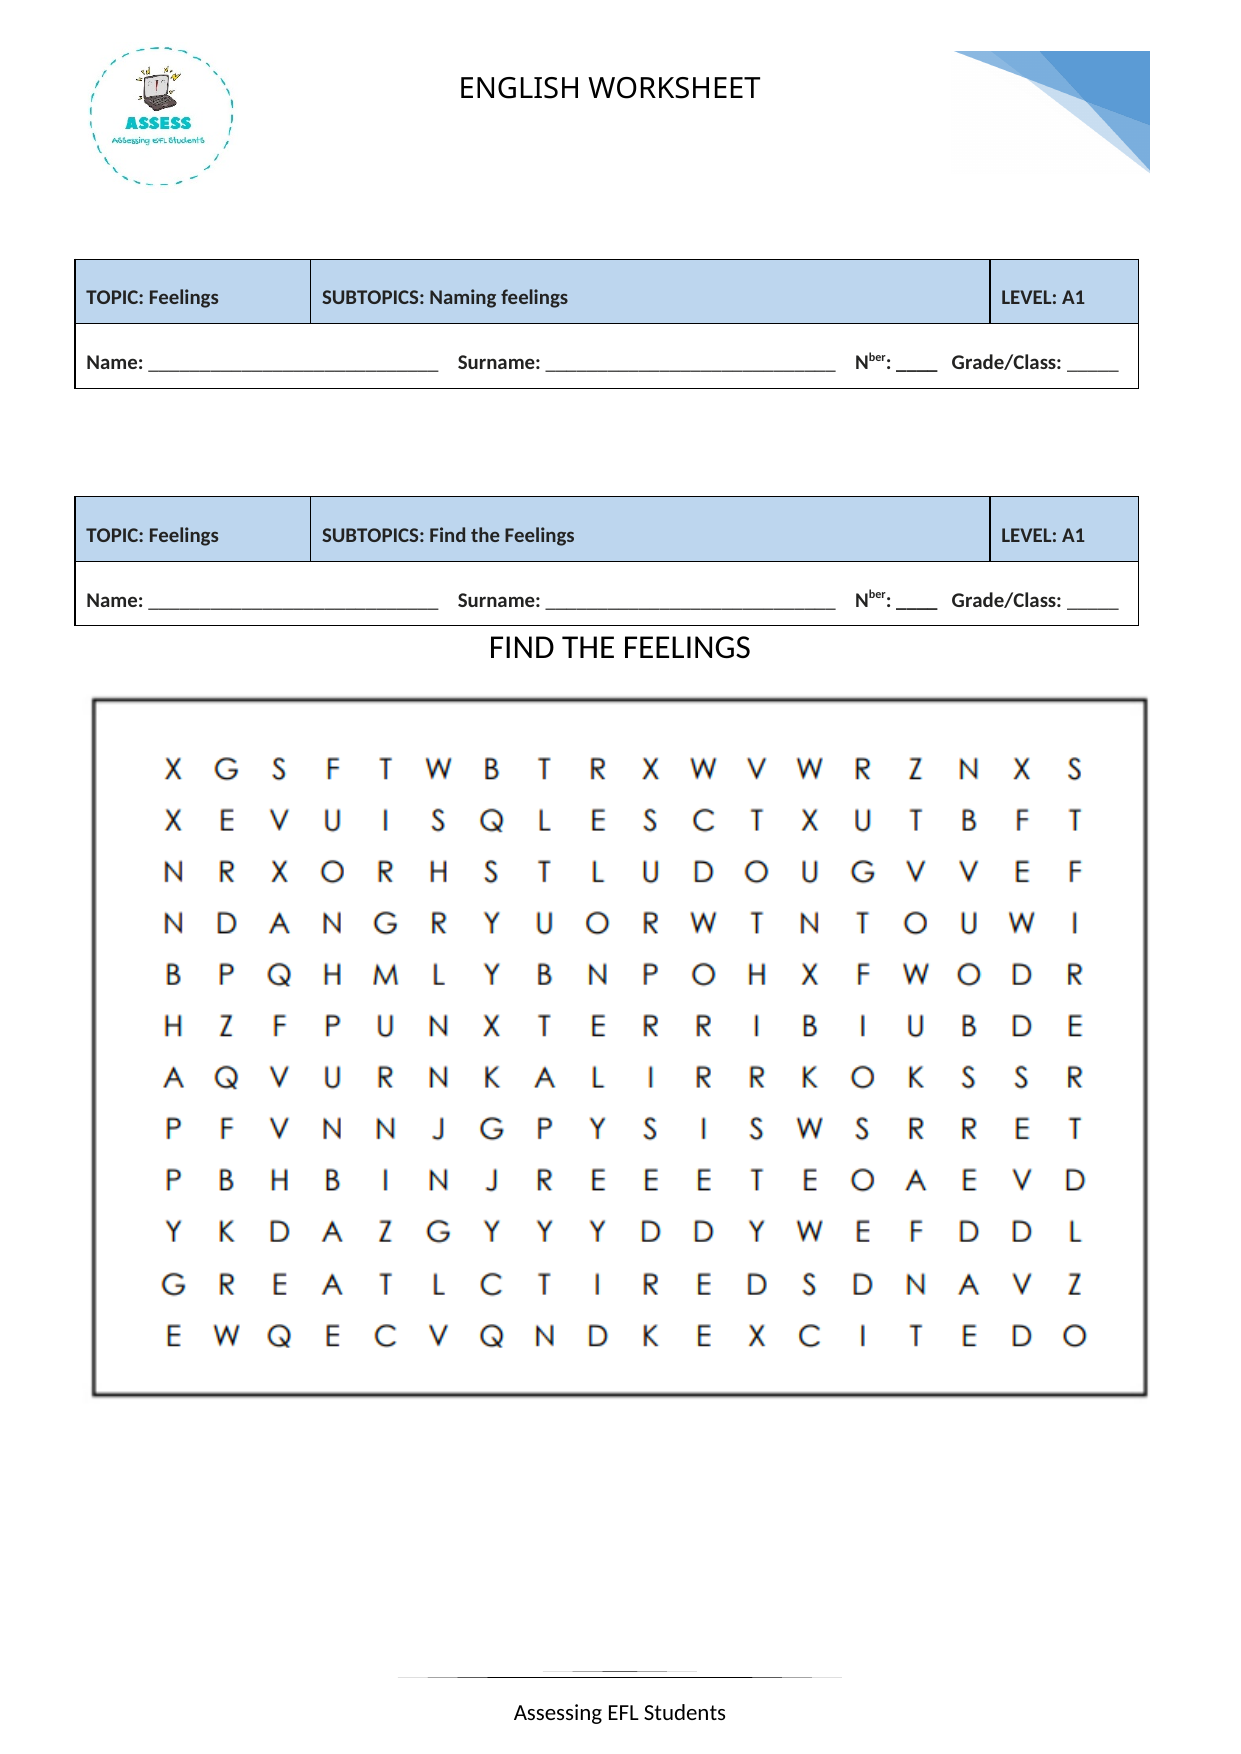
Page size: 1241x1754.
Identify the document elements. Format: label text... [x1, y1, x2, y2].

picture [87, 42, 238, 193]
table_header TOPIC: Feelings [76, 497, 310, 561]
table_header SUBTOPICS: Naming feelings [311, 260, 989, 323]
table_header TOPIC: Feelings [76, 260, 310, 323]
table_header LEVEL: A1 [991, 260, 1138, 323]
table_cell Name: ____________________________ Surname: ____________________________ Nber: ____ Grade/Class: _____ [76, 324, 1138, 388]
table_cell Name: ____________________________ Surname: ____________________________ Nber: ____ Grade/Class: _____ [76, 562, 1138, 625]
text FIND THE FEELINGS [75, 626, 1164, 667]
table_header SUBTOPICS: Find the Feelings [311, 497, 989, 561]
table_header LEVEL: A1 [991, 497, 1138, 561]
picture [75, 687, 1165, 1418]
picture [951, 51, 1150, 174]
